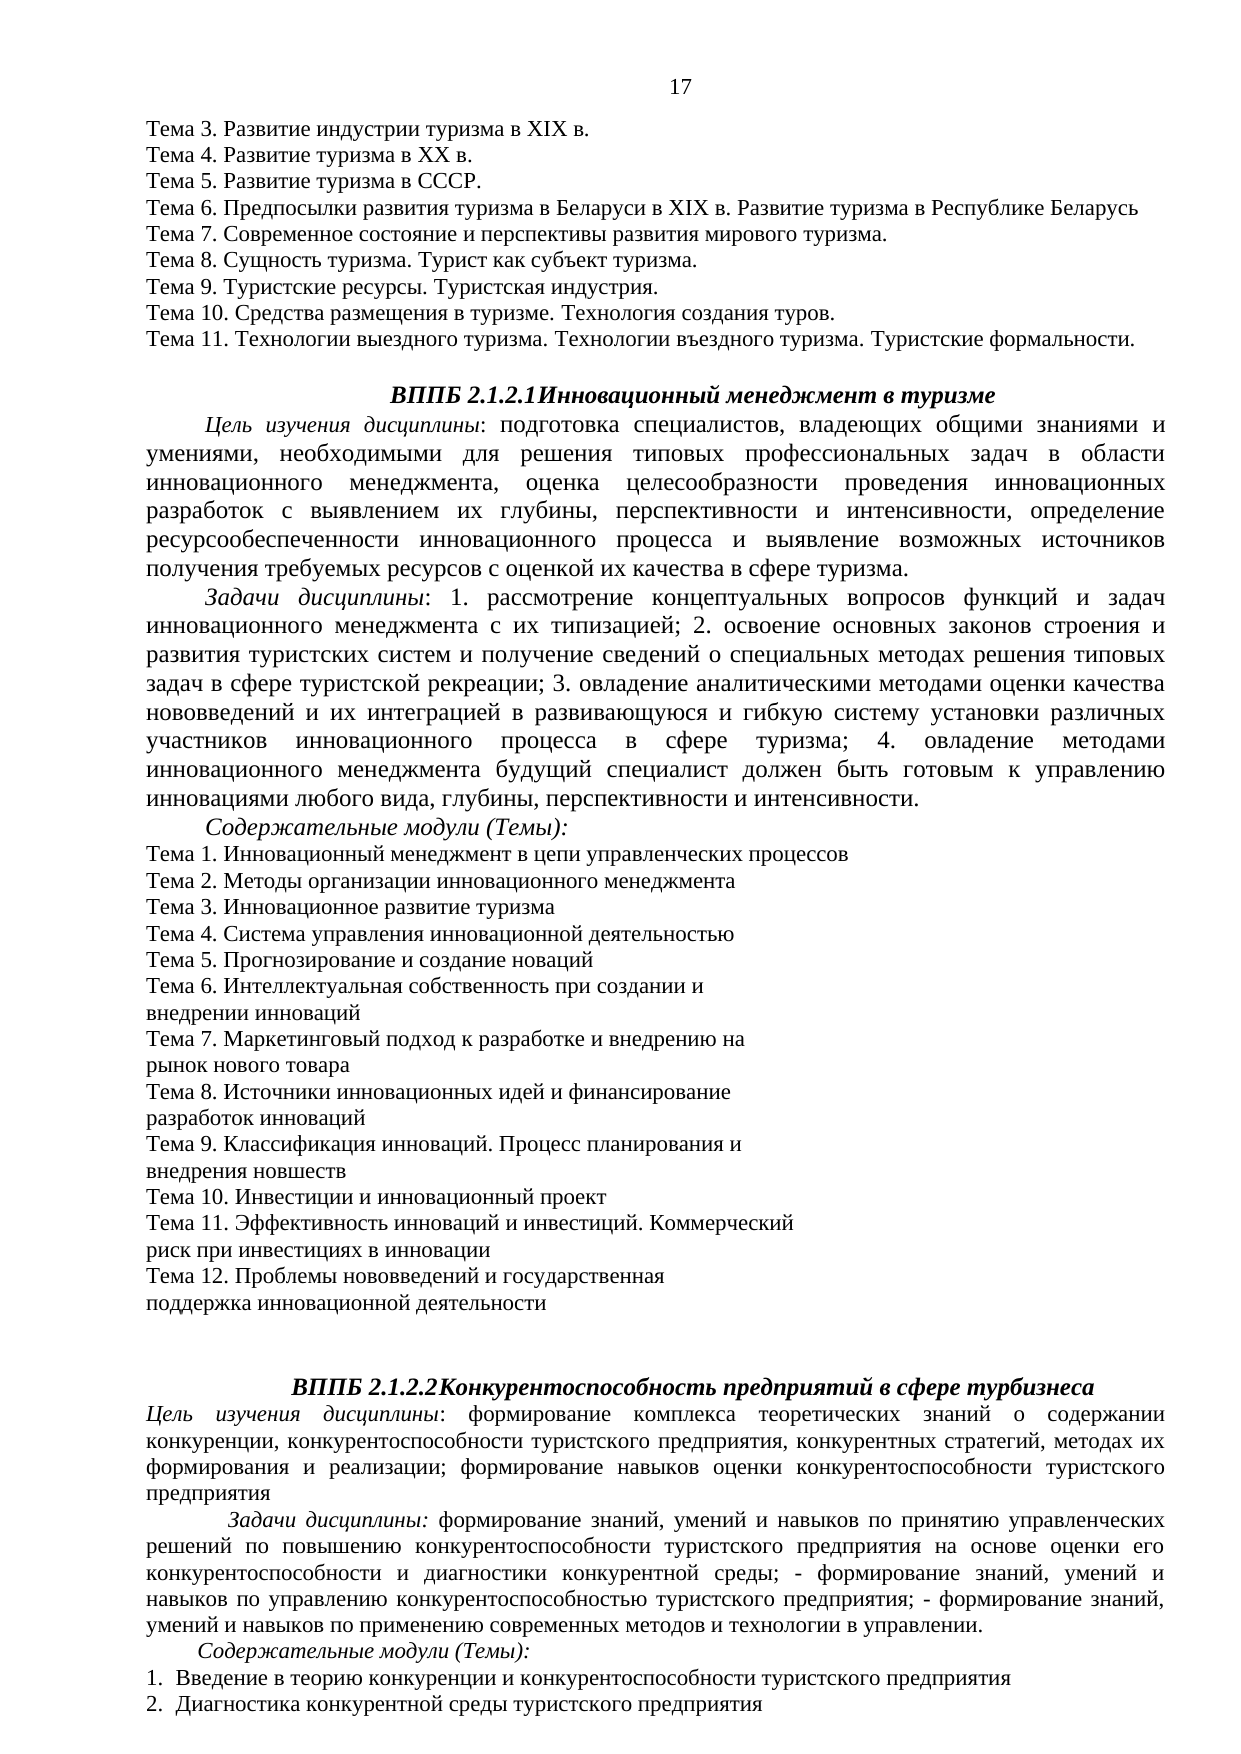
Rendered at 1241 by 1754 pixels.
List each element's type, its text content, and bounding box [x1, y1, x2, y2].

text Тема 11. Эффективность инноваций и инвестиций. Коммерческий [146, 1209, 1166, 1236]
text Тема 5. Прогнозирование и создание новаций [146, 946, 1166, 972]
text Тема 4. Развитие туризма в XX в. [146, 141, 1166, 167]
text Тема 8. Источники инновационных идей и финансирование [146, 1078, 1166, 1104]
text Цель изучения дисциплины: подготовка специалистов, владеющих общими знаниями и умениями, необходимыми для решения типовых профессиональных задач в области инновационного менеджмента, оценка целесообразности проведения инновационных разработок с выявлением их глубины, перспективности и интенсивности, определение ресурсообеспеченности инновационного процесса и выявление возможных источников получения требуемых ресурсов с оценкой их качества в сфере туризма. [146, 409, 1166, 582]
text 2. Диагностика конкурентной среды туристского предприятия [146, 1690, 1166, 1717]
text Задачи дисциплины: 1. рассмотрение концептуальных вопросов функций и задач инновационного менеджмента с их типизацией; 2. освоение основных законов строения и развития туристских систем и получение сведений о специальных методах решения типовых задач в сфере туристской рекреации; 3. овладение аналитическими методами оценки качества нововведений и их интеграцией в развивающуюся и гибкую систему установки различных участников инновационного процесса в сфере туризма; 4. овладение методами инновационного менеджмента будущий специалист должен быть готовым к управлению инновациями любого вида, глубины, перспективности и интенсивности. [146, 582, 1166, 812]
text Содержательные модули (Темы): [146, 1638, 1166, 1664]
text разработок инноваций [146, 1104, 1166, 1130]
text Тема 12. Проблемы нововведений и государственная [146, 1262, 1166, 1288]
text Содержательные модули (Темы): [146, 812, 1166, 841]
text Тема 10. Инвестиции и инновационный проект [146, 1183, 1166, 1209]
text Тема 7. Современное состояние и перспективы развития мирового туризма. [146, 220, 1166, 246]
text Цель изучения дисциплины: формирование комплекса теоретических знаний о содержании конкуренции, конкурентоспособности туристского предприятия, конкурентных стратегий, методах их формирования и реализации; формирование навыков оценки конкурентоспособности туристского предприятия [146, 1400, 1166, 1506]
text риск при инвестициях в инновации [146, 1236, 1166, 1262]
text Тема 3. Инновационное развитие туризма [146, 893, 1166, 919]
text внедрении инноваций [146, 999, 1166, 1025]
text Тема 10. Средства размещения в туризме. Технология создания туров. [146, 299, 1166, 325]
text ВППБ 2.1.2.2 Конкурентоспособность предприятий в сфере турбизнеса [146, 1372, 1166, 1400]
text ВППБ 2.1.2.1 Инновационный менеджмент в туризме [146, 381, 1166, 409]
text Тема 9. Туристские ресурсы. Туристская индустрия. [146, 273, 1166, 299]
text Тема 9. Классификация инноваций. Процесс планирования и [146, 1130, 1166, 1157]
text Тема 7. Маркетинговый подход к разработке и внедрению на [146, 1025, 1166, 1051]
text Задачи дисциплины: формирование знаний, умений и навыков по принятию управленческих решений по повышению конкурентоспособности туристского предприятия на основе оценки его конкурентоспособности и диагностики конкурентной среды; - формирование знаний, умений и навыков по управлению конкурентоспособностью туристского предприятия; - формирование знаний, умений и навыков по применению современных методов и технологии в управлении. [146, 1506, 1166, 1638]
text Тема 2. Методы организации инновационного менеджмента [146, 867, 1166, 893]
text Тема 3. Развитие индустрии туризма в XIX в. [146, 114, 1166, 141]
text Тема 1. Инновационный менеджмент в цепи управленческих процессов [146, 841, 1166, 867]
text Тема 5. Развитие туризма в СССР. [146, 167, 1166, 194]
text 1. Введение в теорию конкуренции и конкурентоспособности туристского предприятия [146, 1664, 1166, 1690]
text Тема 11. Технологии выездного туризма. Технологии въездного туризма. Туристские формальности. [146, 325, 1166, 352]
text Тема 6. Предпосылки развития туризма в Беларуси в XIX в. Развитие туризма в Республике Беларусь [146, 194, 1166, 220]
text рынок нового товара [146, 1051, 1166, 1078]
text Тема 6. Интеллектуальная собственность при создании и [146, 972, 1166, 999]
text Тема 4. Система управления инновационной деятельностью [146, 919, 1166, 946]
text Тема 8. Сущность туризма. Турист как субъект туризма. [146, 246, 1166, 273]
text поддержка инновационной деятельности [146, 1288, 1166, 1315]
text внедрения новшеств [146, 1157, 1166, 1183]
